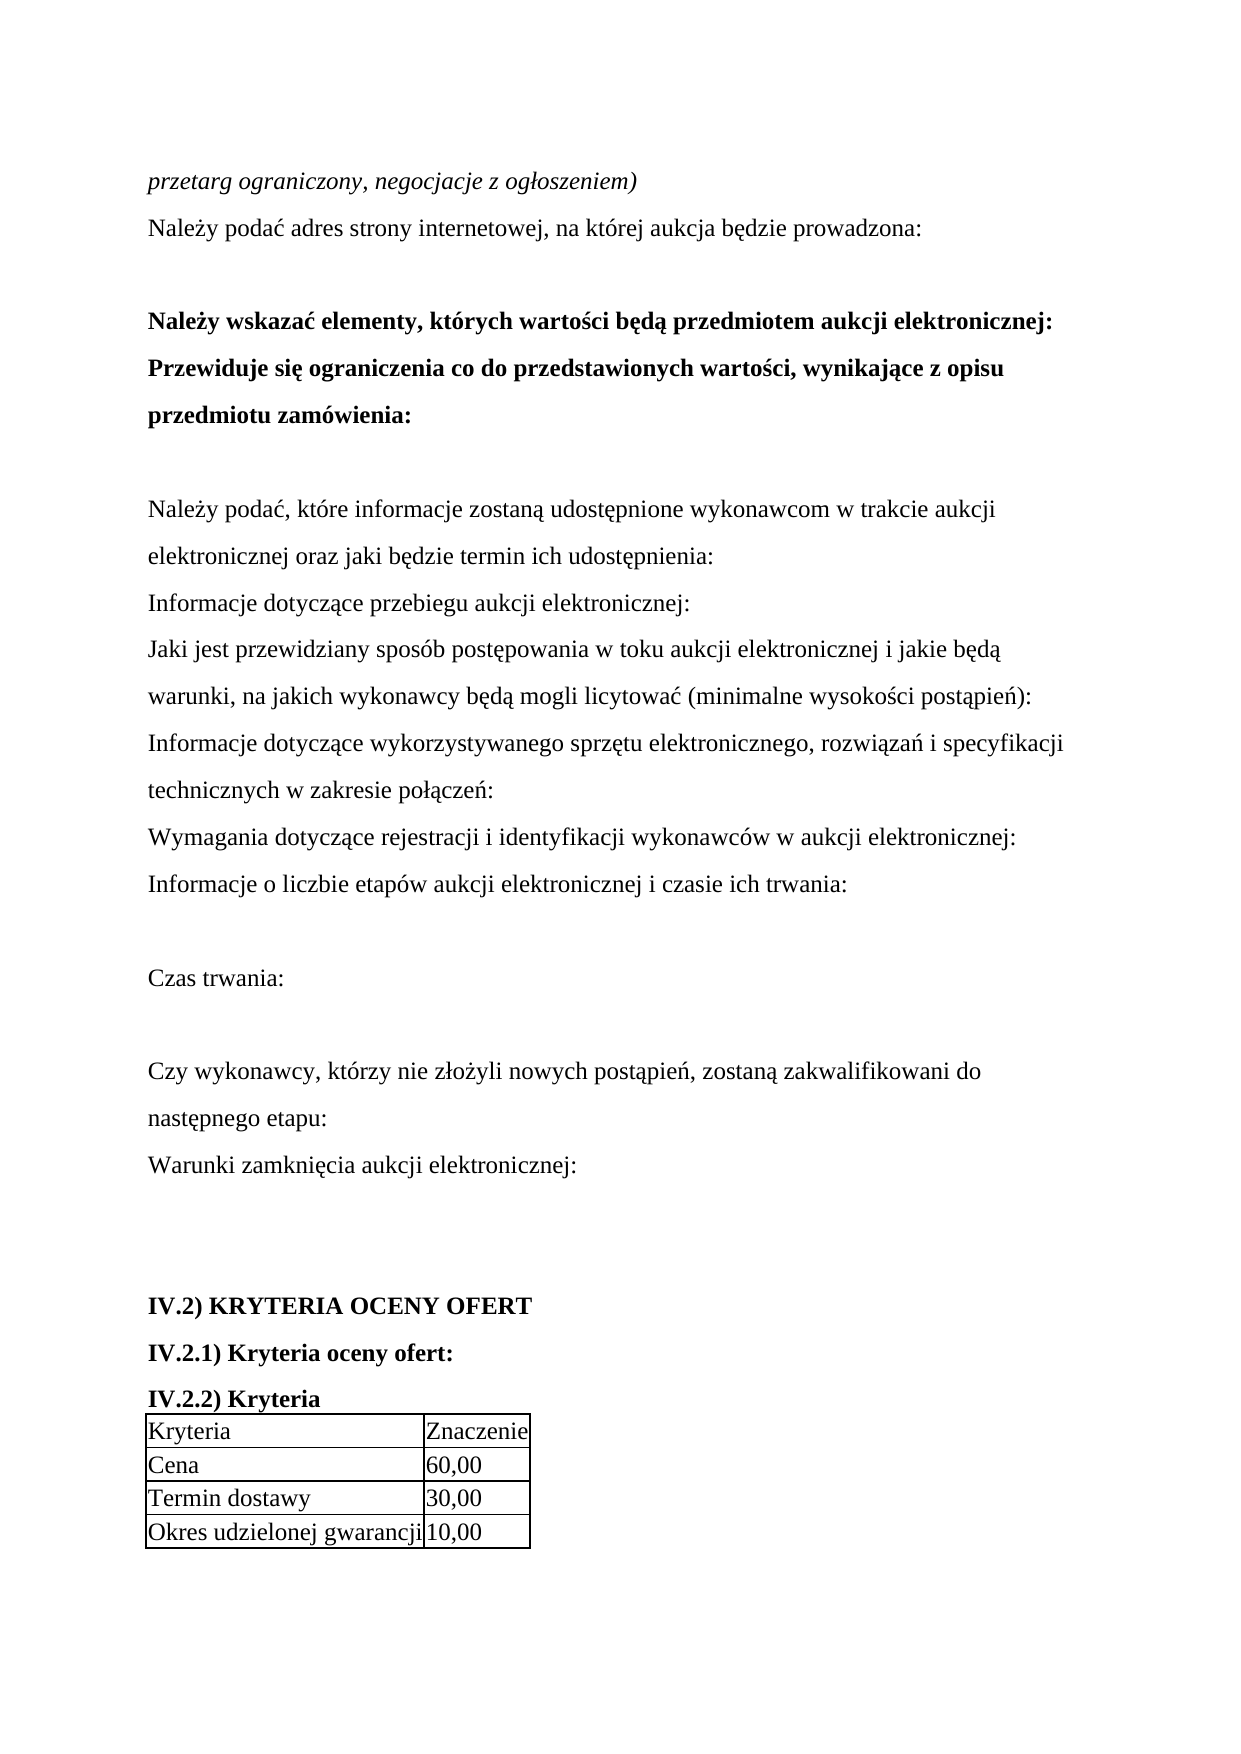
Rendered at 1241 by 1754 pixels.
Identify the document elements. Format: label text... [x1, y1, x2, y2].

text Czas trwania: Czy wykonawcy, którzy nie złożyli nowych postąpień, zostaną zakwalifikowani do następnego etapu: Warunki zamknięcia aukcji elektronicznej: [148, 898, 1093, 1226]
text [148, 148, 1093, 898]
table_cell 30,00 [425, 1482, 529, 1513]
table_cell 60,00 [425, 1448, 529, 1480]
table_header Znaczenie [425, 1415, 529, 1447]
text IV.2) KRYTERIA OCENY OFERT IV.2.1) Kryteria oceny ofert: IV.2.2) Kryteria [148, 1226, 1093, 1413]
table_cell Okres udzielonej gwarancji [147, 1515, 423, 1547]
table_cell Termin dostawy [147, 1482, 423, 1513]
table_cell Cena [147, 1448, 423, 1480]
table_cell 10,00 [425, 1515, 529, 1547]
table_header Kryteria [147, 1415, 423, 1447]
